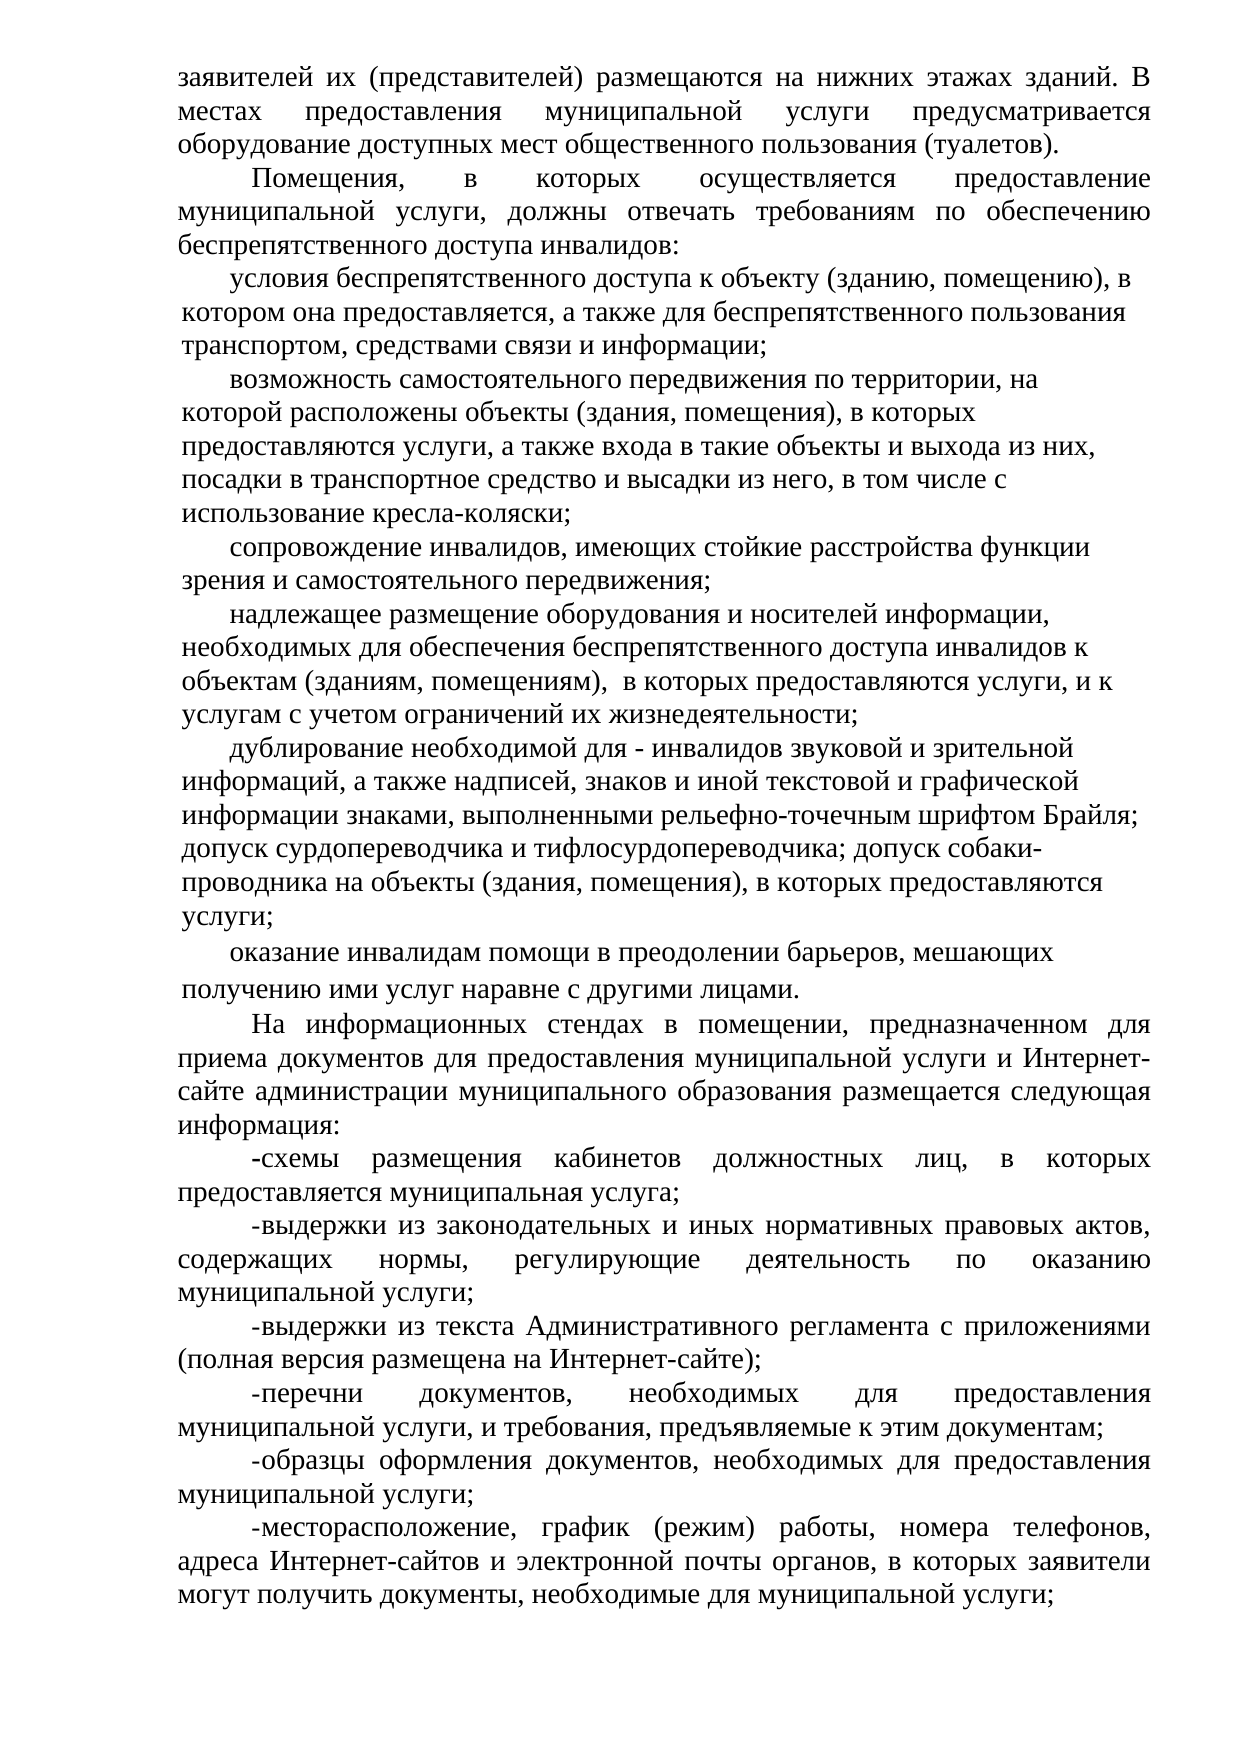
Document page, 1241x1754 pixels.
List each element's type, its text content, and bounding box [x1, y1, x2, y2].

text На информационных стендах в помещении, предназначенном для приема документов для предоставления муниципальной услуги и Интернет- сайте администрации муниципального образования размещается следующая информация: [177, 1006, 1152, 1140]
text условия беспрепятственного доступа к объекту (зданию, помещению), в [181, 260, 1152, 294]
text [177, 59, 1152, 160]
list образцы оформления документов, необходимых для предоставления муниципальной услуги; [177, 1442, 1152, 1509]
text надлежащее размещение оборудования и носителей информации, необходимых для обеспечения беспрепятственного доступа инвалидов к объектам (зданиям, помещениям), в которых предоставляются услуги, и к услугам с учетом ограничений их жизнедеятельности; [181, 596, 1145, 730]
text котором она предоставляется, а также для беспрепятственного пользования транспортом, средствами связи и информации; [181, 294, 1145, 361]
list перечни документов, необходимых для предоставления муниципальной услуги, и требования, предъявляемые к этим документам; [177, 1375, 1152, 1442]
list выдержки из законодательных и иных нормативных правовых актов, содержащих нормы, регулирующие деятельность по оказанию муниципальной услуги; [177, 1207, 1152, 1308]
text дублирование необходимой для - инвалидов звуковой и зрительной информаций, а также надписей, знаков и иной текстовой и графической информации знаками, выполненными рельефно-точечным шрифтом Брайля; допуск сурдопереводчика и тифлосурдопереводчика; допуск собаки-проводника на объекты (здания, помещения), в которых предоставляются услуги; [181, 730, 1145, 931]
text -схемы размещения кабинетов должностных лиц, в которых предоставляется муниципальная услуга; [177, 1140, 1152, 1207]
list выдержки из текста Административного регламента с приложениями (полная версия размещена на Интернет-сайте); [177, 1308, 1152, 1375]
text Помещения, в которых осуществляется предоставление муниципальной услуги, должны отвечать требованиям по обеспечению беспрепятственного доступа инвалидов: [177, 160, 1152, 260]
text возможность самостоятельного передвижения по территории, на которой расположены объекты (здания, помещения), в которых предоставляются услуги, а также входа в такие объекты и выхода из них, посадки в транспортное средство и высадки из него, в том числе с использование кресла-коляски; [181, 361, 1145, 529]
list месторасположение, график (режим) работы, номера телефонов, адреса Интернет-сайтов и электронной почты органов, в которых заявители могут получить документы, необходимые для муниципальной услуги; [177, 1509, 1152, 1610]
text сопровождение инвалидов, имеющих стойкие расстройства функции зрения и самостоятельного передвижения; [181, 529, 1145, 596]
text оказание инвалидам помощи в преодолении барьеров, мешающих получению ими услуг наравне с другими лицами. [181, 931, 1145, 1006]
